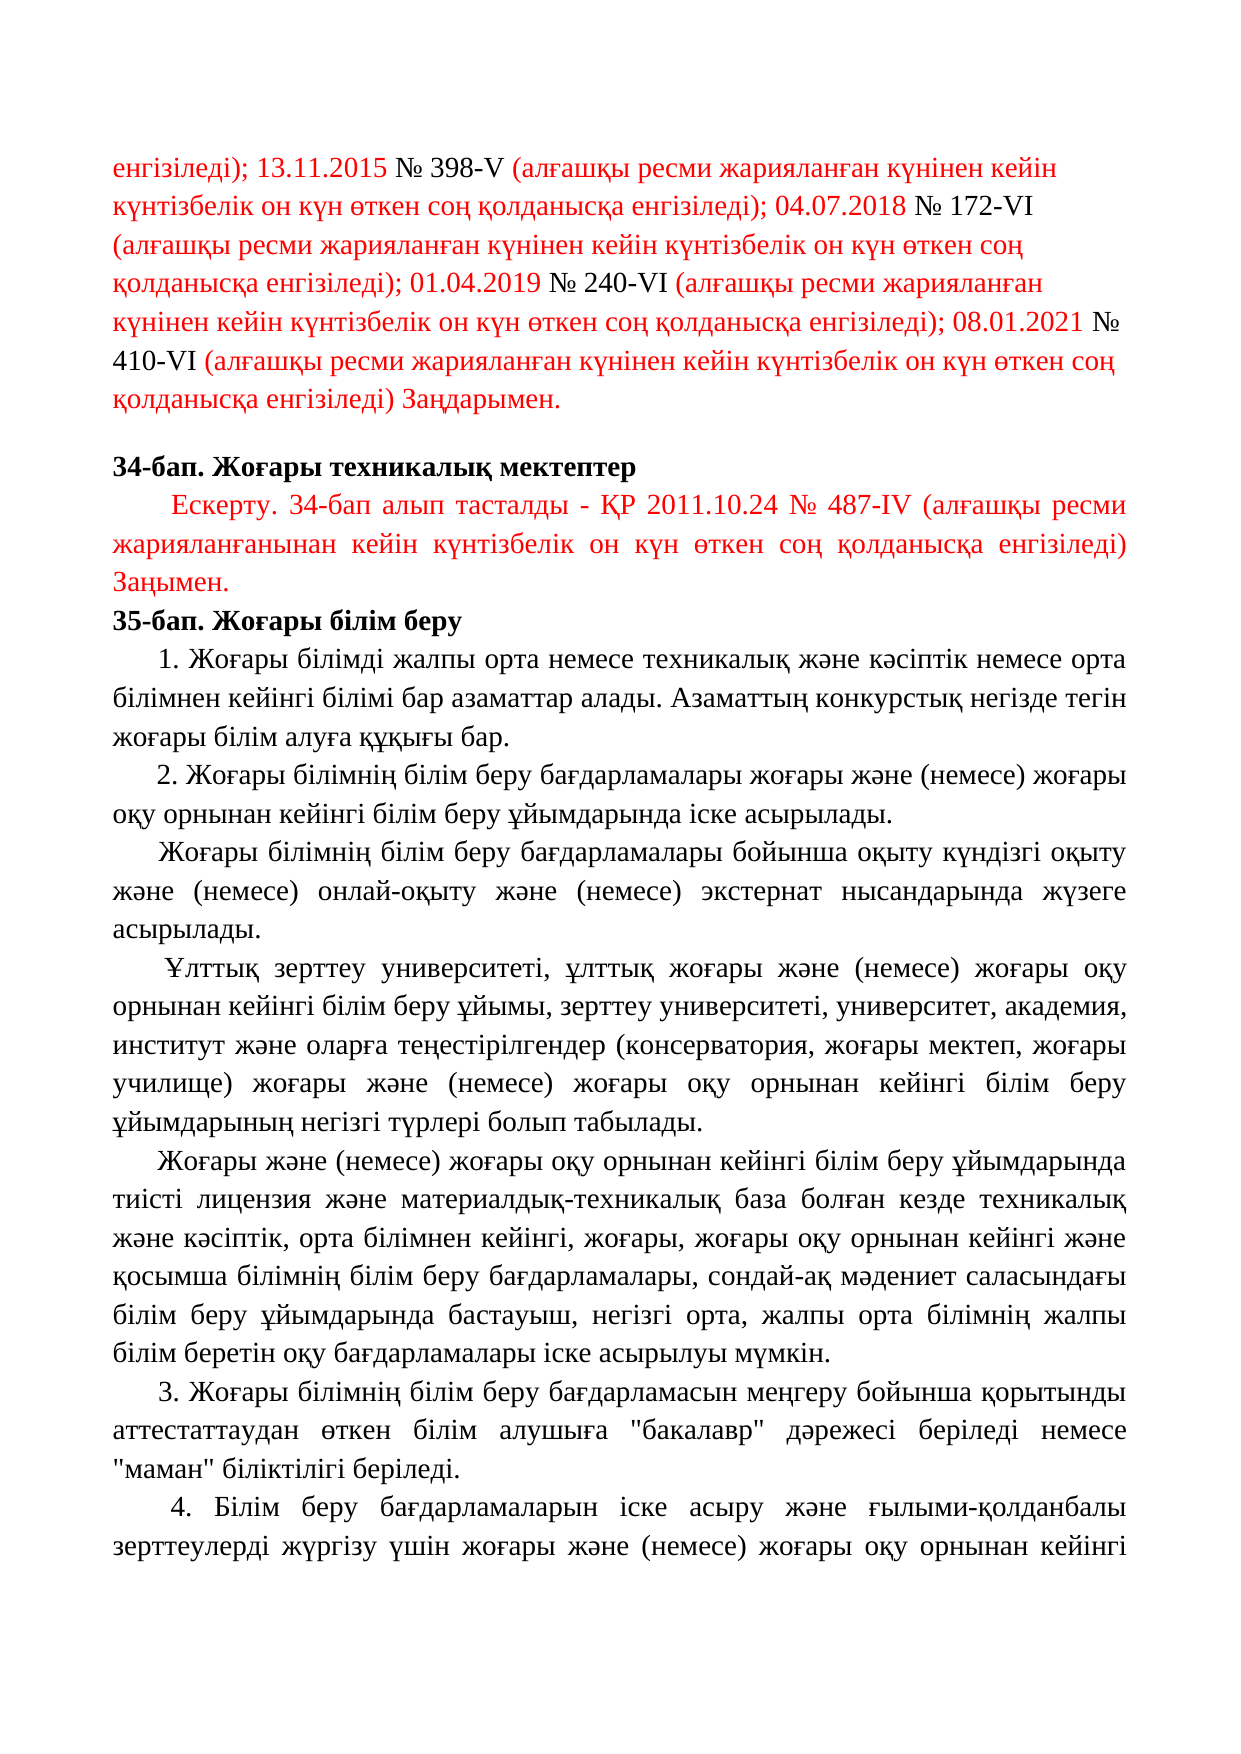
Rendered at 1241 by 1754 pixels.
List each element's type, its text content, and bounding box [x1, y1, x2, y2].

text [112, 150, 1128, 445]
text Жоғары және (немесе) жоғары оқу орнынан кейінгі білім беру ұйымдарында тиісті лицензия және материалдық-техникалық база болған кезде техникалық және кәсіптік, орта білімнен кейінгі, жоғары, жоғары оқу орнынан кейінгі және қосымша білімнің білім беру бағдарламалары, сондай-ақ мәдениет саласындағы білім беру ұйымдарында бастауыш, негізгі орта, жалпы орта білімнің жалпы білім беретін оқу бағдарламалары іске асырылуы мүмкін. [112, 1143, 1128, 1369]
text 34-бап. Жоғары техникалық мектептер [112, 449, 1128, 482]
text Ұлттық зерттеу университеті, ұлттық жоғары және (немесе) жоғары оқу орнынан кейінгі білім беру ұйымы, зерттеу университеті, университет, академия, институт және оларға теңестiрiлгендер (консерватория, жоғары мектеп, жоғары училище) жоғары және (немесе) жоғары оқу орнынан кейінгі білім беру ұйымдарының негiзгi түрлерi болып табылады. [112, 950, 1128, 1138]
text 1. Жоғары білімді жалпы орта немесе техникалық және кәсіптік немесе орта білімнен кейінгі білімі бар азаматтар алады. Азаматтың конкурстық негізде тегін жоғары білім алуға құқығы бар. [112, 642, 1128, 752]
text Ескерту. 34-бап алып тасталды - ҚР 2011.10.24 № 487-ІV (алғашқы ресми жарияланғанынан кейін күнтiзбелiк он күн өткен соң қолданысқа енгiзiледi) Заңымен. [112, 487, 1128, 598]
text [112, 1489, 1128, 1562]
text Жоғары білімнің білім беру бағдарламалары бойынша оқыту күндізгі оқыту және (немесе) онлай-оқыту және (немесе) экстернат нысандарында жүзеге асырылады. [112, 834, 1128, 945]
text 3. Жоғары білімнің білім беру бағдарламасын меңгеру бойынша қорытынды аттестаттаудан өткен білім алушыға "бакалавр" дәрежесі беріледі немесе "маман" біліктілігі беріледі. [112, 1374, 1128, 1484]
text 35-бап. Жоғары білім беру [112, 603, 1128, 637]
text 2. Жоғары білімнің білім беру бағдарламалары жоғары және (немесе) жоғары оқу орнынан кейінгі білім беру ұйымдарында iске асырылады. [112, 757, 1128, 829]
